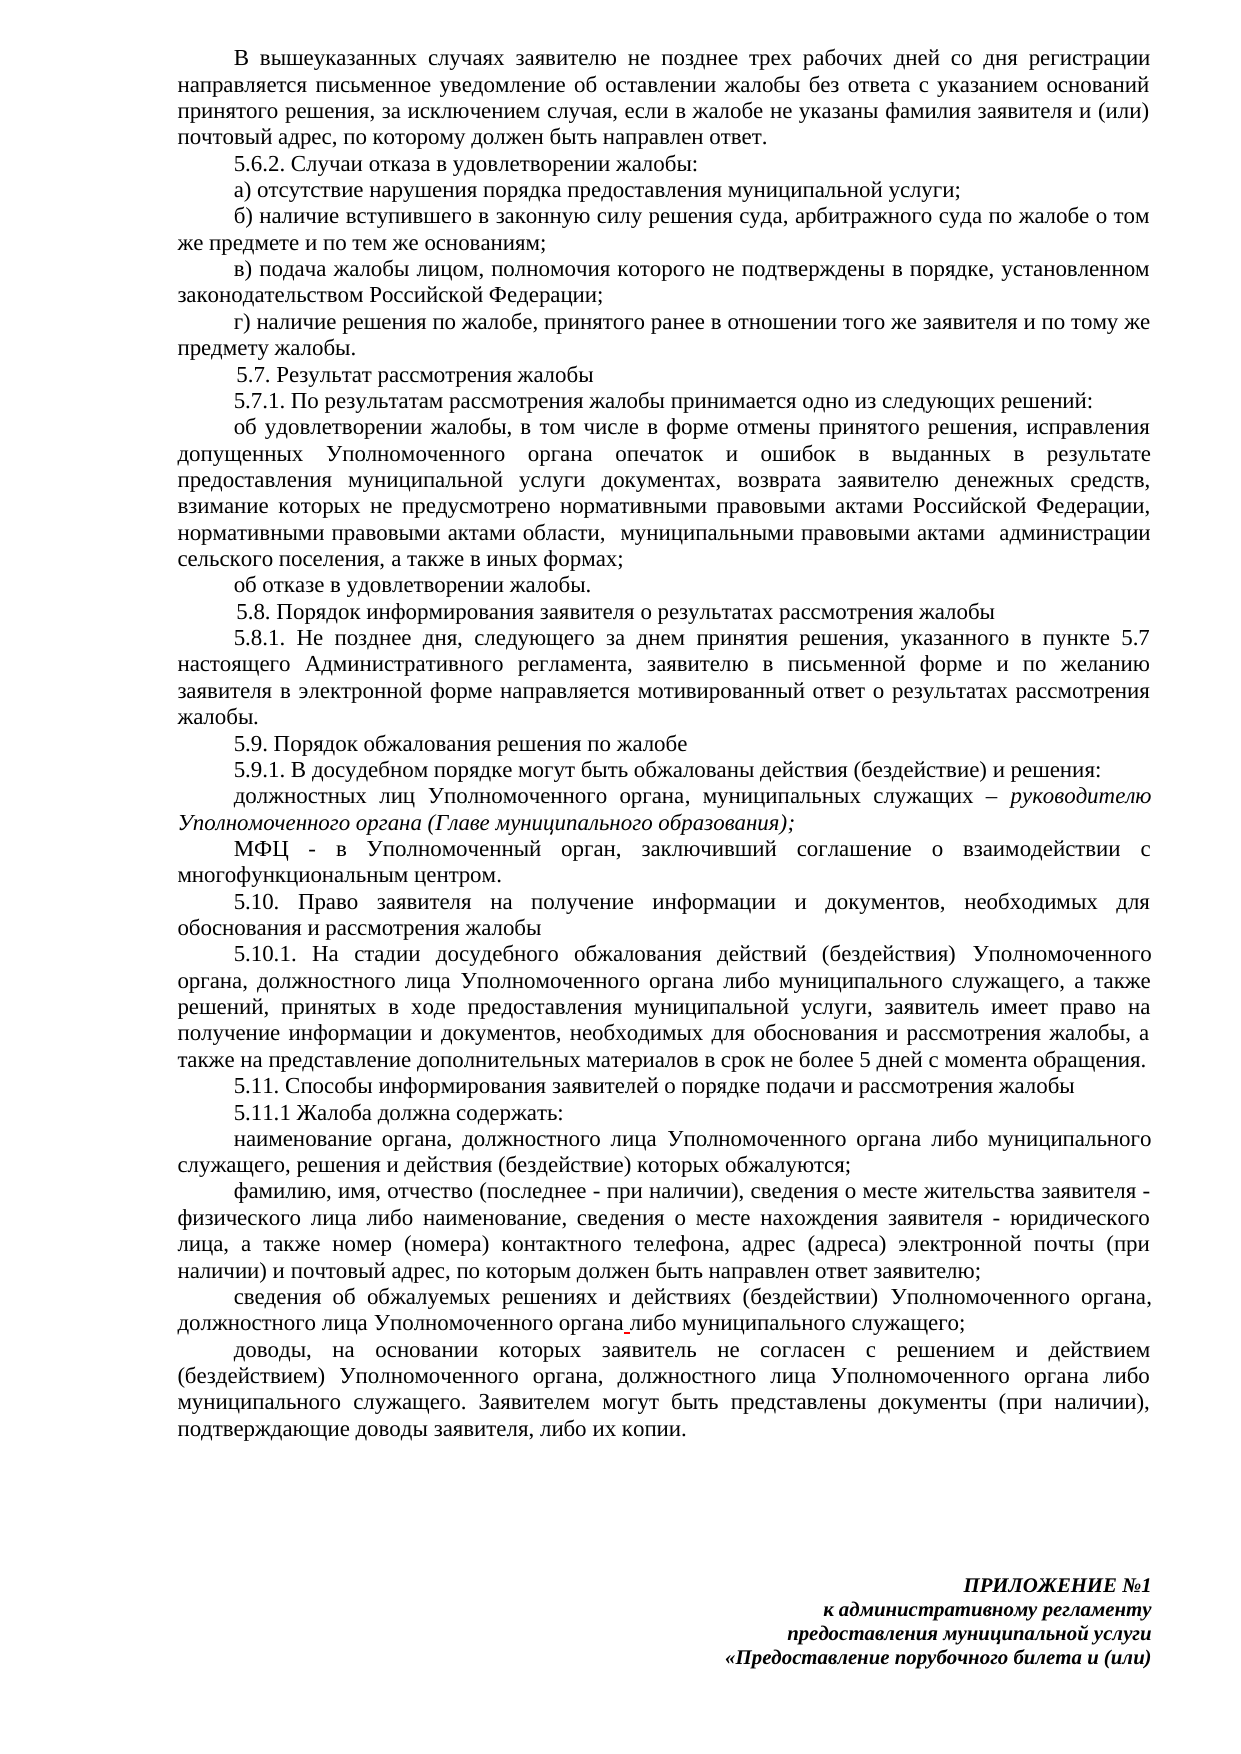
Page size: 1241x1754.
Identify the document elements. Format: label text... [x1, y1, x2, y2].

text «Предоставление порубочного билета и (или) [177, 1645, 1152, 1669]
text 5.8. Порядок информирования заявителя о результатах рассмотрения жалобы [177, 598, 1152, 624]
text об отказе в удовлетворении жалобы. [177, 571, 1152, 598]
text наименование органа, должностного лица Уполномоченного органа либо муниципального служащего, решения и действия (бездействие) которых обжалуются; [177, 1125, 1152, 1178]
text в) подача жалобы лицом, полномочия которого не подтверждены в порядке, установленном законодательством Российской Федерации; [177, 255, 1152, 308]
text фамилию, имя, отчество (последнее - при наличии), сведения о месте жительства заявителя - физического лица либо наименование, сведения о месте нахождения заявителя - юридического лица, а также номер (номера) контактного телефона, адрес (адреса) электронной почты (при наличии) и почтовый адрес, по которым должен быть направлен ответ заявителю; [177, 1178, 1152, 1283]
text к административному регламенту [252, 1597, 1152, 1621]
text а) отсутствие нарушения порядка предоставления муниципальной услуги; [177, 176, 1152, 202]
text сведения об обжалуемых решениях и действиях (бездействии) Уполномоченного органа, должностного лица Уполномоченного органа либо муниципального служащего; [177, 1283, 1152, 1336]
text 5.9. Порядок обжалования решения по жалобе [177, 729, 1152, 756]
text 5.8.1. Не позднее дня, следующего за днем принятия решения, указанного в пункте 5.7 настоящего Административного регламента, заявителю в письменной форме и по желанию заявителя в электронной форме направляется мотивированный ответ о результатах рассмотрения жалобы. [177, 624, 1152, 729]
text 5.7. Результат рассмотрения жалобы [177, 361, 1152, 387]
text г) наличие решения по жалобе, принятого ранее в отношении того же заявителя и по тому же предмету жалобы. [177, 308, 1152, 361]
text 5.6.2. Случаи отказа в удовлетворении жалобы: [177, 150, 1152, 176]
text 5.10. Право заявителя на получение информации и документов, необходимых для обоснования и рассмотрения жалобы [177, 888, 1152, 940]
text ПРИЛОЖЕНИЕ №1 [252, 1573, 1152, 1597]
text 5.11.1 Жалоба должна содержать: [177, 1098, 1152, 1125]
text предоставления муниципальной услуги [177, 1621, 1152, 1645]
text 5.11. Способы информирования заявителей о порядке подачи и рассмотрения жалобы [177, 1072, 1152, 1098]
text МФЦ - в Уполномоченный орган, заключивший соглашение о взаимодействии с многофункциональным центром. [177, 835, 1152, 888]
text об удовлетворении жалобы, в том числе в форме отмены принятого решения, исправления допущенных Уполномоченного органа опечаток и ошибок в выданных в результате предоставления муниципальной услуги документах, возврата заявителю денежных средств, взимание которых не предусмотрено нормативными правовыми актами Российской Федерации, нормативными правовыми актами области, муниципальными правовыми актами администрации сельского поселения, а также в иных формах; [177, 413, 1152, 571]
text 5.9.1. В досудебном порядке могут быть обжалованы действия (бездействие) и решения: [177, 756, 1152, 782]
text 5.7.1. По результатам рассмотрения жалобы принимается одно из следующих решений: [177, 387, 1152, 413]
text доводы, на основании которых заявитель не согласен с решением и действием (бездействием) Уполномоченного органа, должностного лица Уполномоченного органа либо муниципального служащего. Заявителем могут быть представлены документы (при наличии), подтверждающие доводы заявителя, либо их копии. [177, 1336, 1152, 1441]
text 5.10.1. На стадии досудебного обжалования действий (бездействия) Уполномоченного органа, должностного лица Уполномоченного органа либо муниципального служащего, а также решений, принятых в ходе предоставления муниципальной услуги, заявитель имеет право на получение информации и документов, необходимых для обоснования и рассмотрения жалобы, а также на представление дополнительных материалов в срок не более 5 дней с момента обращения. [177, 940, 1152, 1072]
text должностных лиц Уполномоченного органа, муниципальных служащих – руководителю Уполномоченного органа (Главе муниципального образования); [177, 782, 1152, 835]
text В вышеуказанных случаях заявителю не позднее трех рабочих дней со дня регистрации направляется письменное уведомление об оставлении жалобы без ответа с указанием оснований принятого решения, за исключением случая, если в жалобе не указаны фамилия заявителя и (или) почтовый адрес, по которому должен быть направлен ответ. [177, 44, 1152, 150]
text б) наличие вступившего в законную силу решения суда, арбитражного суда по жалобе о том же предмете и по тем же основаниям; [177, 202, 1152, 255]
